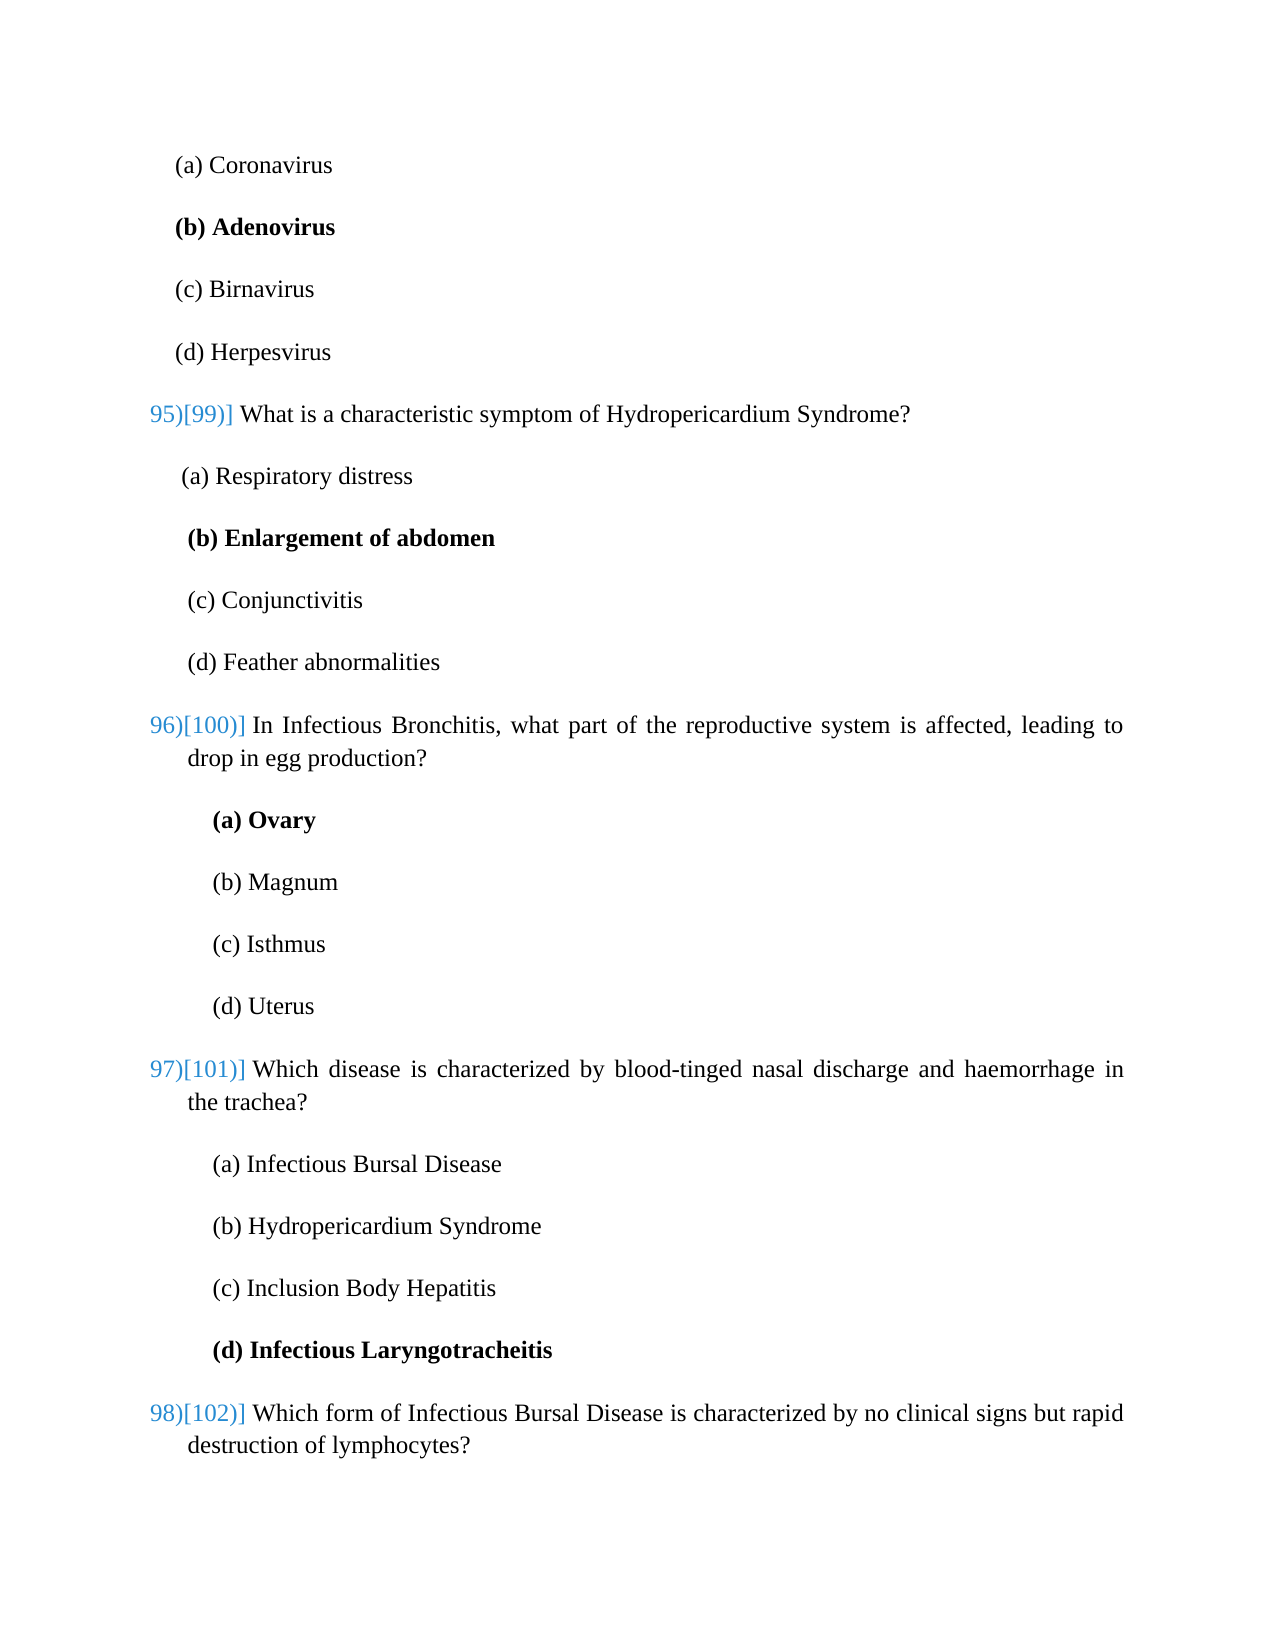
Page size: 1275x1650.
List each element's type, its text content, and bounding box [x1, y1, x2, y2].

text (a) Ovary [187, 805, 1125, 834]
text (d) Infectious Laryngotracheitis [187, 1335, 1125, 1364]
text (d) Herpesvirus [150, 337, 1125, 365]
list Which disease is characterized by blood-tinged nasal discharge and haemorrhage in the trachea? [150, 1054, 1125, 1115]
text (d) Feather abnormalities [187, 647, 1125, 676]
list In Infectious Bronchitis, what part of the reproductive system is affected, leading to drop in egg production? [150, 710, 1125, 771]
text (b) Magnum [187, 867, 1125, 896]
text (c) Birnavirus [150, 274, 1125, 303]
text (d) Uterus [187, 991, 1125, 1020]
text (b) Enlargement of abdomen [187, 523, 1125, 552]
list Which form of Infectious Bursal Disease is characterized by no clinical signs but rapid destruction of lymphocytes? [150, 1398, 1125, 1459]
text (b) Hydropericardium Syndrome [187, 1211, 1125, 1240]
text (a) Respiratory distress [150, 461, 1125, 490]
text (b) Adenovirus [150, 212, 1125, 241]
text (a) Coronavirus [150, 150, 1125, 179]
text (c) Inclusion Body Hepatitis [187, 1273, 1125, 1302]
text (c) Isthmus [187, 929, 1125, 958]
text (c) Conjunctivitis [187, 585, 1125, 614]
text (a) Infectious Bursal Disease [187, 1149, 1125, 1178]
list What is a characteristic symptom of Hydropericardium Syndrome? [150, 399, 1125, 427]
